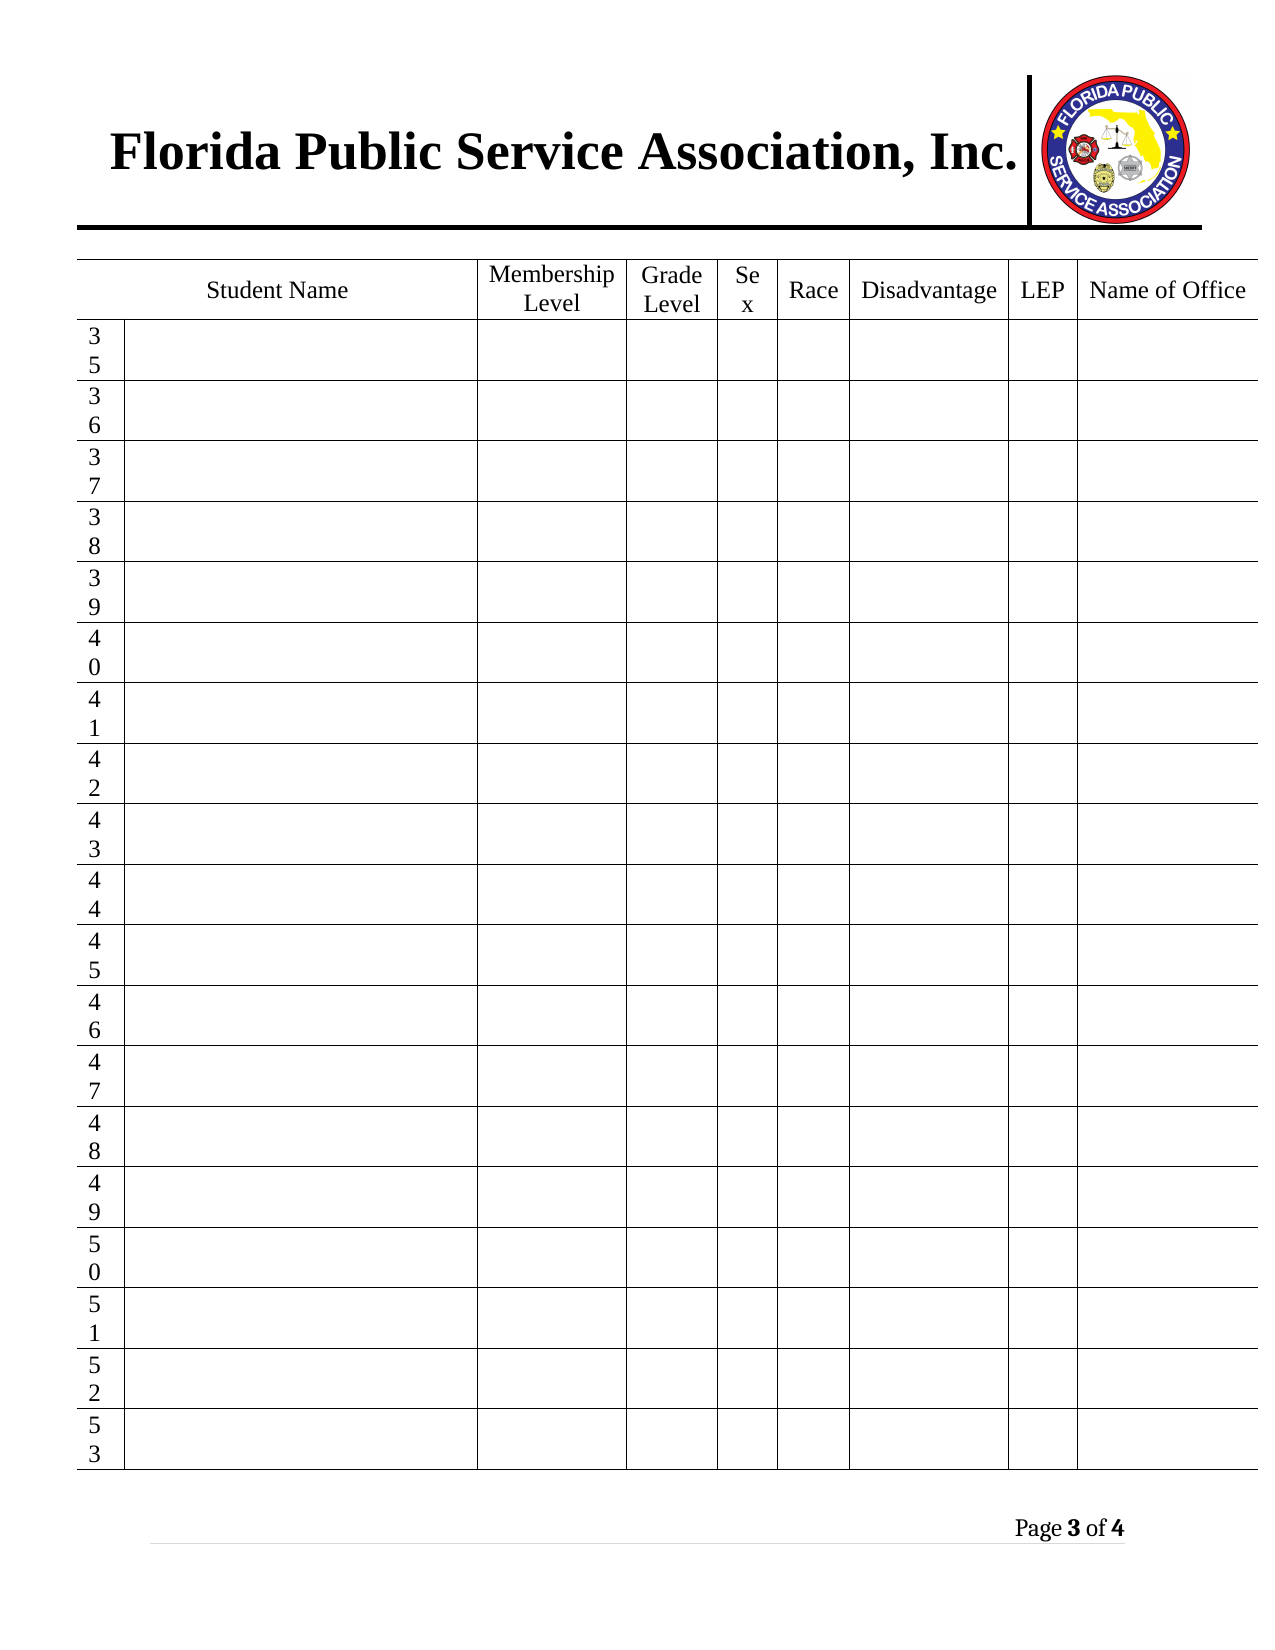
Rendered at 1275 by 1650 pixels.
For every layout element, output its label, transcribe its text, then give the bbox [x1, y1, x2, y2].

table_cell [478, 865, 626, 924]
table_cell [627, 865, 717, 924]
table_cell [125, 1409, 477, 1469]
table_cell [125, 1167, 477, 1227]
table_cell [850, 1107, 1008, 1166]
table_cell [627, 1107, 717, 1166]
table_cell [478, 441, 626, 501]
table_cell 49 [77, 1167, 124, 1227]
table_cell [778, 1409, 849, 1469]
table_cell [627, 1349, 717, 1408]
table_cell [1078, 502, 1258, 561]
table_cell [718, 744, 777, 803]
table_cell [478, 1409, 626, 1469]
table_cell [627, 381, 717, 440]
table_cell [778, 1167, 849, 1227]
table_cell [478, 1167, 626, 1227]
table_cell 45 [77, 925, 124, 985]
table_cell 47 [77, 1046, 124, 1106]
table_cell [627, 562, 717, 622]
table_cell [627, 320, 717, 379]
table_cell [1009, 381, 1077, 440]
table_cell [1009, 320, 1077, 379]
table_cell [850, 381, 1008, 440]
table_cell [627, 1288, 717, 1348]
table_cell [718, 683, 777, 743]
table_cell 41 [77, 683, 124, 743]
table_cell [627, 683, 717, 743]
table_cell [1009, 1409, 1077, 1469]
table_cell Grade Level [627, 260, 717, 319]
table_cell [125, 1288, 477, 1348]
table_cell 37 [77, 441, 124, 501]
table_cell [850, 623, 1008, 682]
table_cell [478, 925, 626, 985]
table_cell [718, 623, 777, 682]
table_cell [850, 562, 1008, 622]
table_cell [1078, 1228, 1258, 1287]
table_cell [778, 986, 849, 1045]
table_cell [1009, 562, 1077, 622]
table_cell [1078, 683, 1258, 743]
table_cell [778, 925, 849, 985]
table_cell [125, 623, 477, 682]
table_cell [1078, 1046, 1258, 1106]
table_cell [627, 1167, 717, 1227]
table_cell [627, 804, 717, 864]
table_cell [1009, 623, 1077, 682]
table_cell [718, 381, 777, 440]
table_cell [125, 1228, 477, 1287]
table_cell [850, 1046, 1008, 1106]
table_cell 42 [77, 744, 124, 803]
table_cell [627, 1409, 717, 1469]
table_cell 36 [77, 381, 124, 440]
table_cell [718, 1349, 777, 1408]
table_cell [1009, 1046, 1077, 1106]
table_cell [478, 381, 626, 440]
table_cell Race [778, 260, 849, 319]
table_cell [850, 1349, 1008, 1408]
table_cell [1009, 683, 1077, 743]
table_cell [125, 562, 477, 622]
table_cell [718, 1046, 777, 1106]
table_cell [1009, 865, 1077, 924]
table_cell [1078, 1349, 1258, 1408]
table_cell [718, 1288, 777, 1348]
table_cell [627, 623, 717, 682]
table_cell [125, 1349, 477, 1408]
table_cell [778, 441, 849, 501]
table_cell Student Name [77, 260, 477, 319]
table_cell [778, 1046, 849, 1106]
table_cell [125, 925, 477, 985]
table_cell [627, 1228, 717, 1287]
table_cell [778, 683, 849, 743]
table_cell [850, 925, 1008, 985]
table_cell [778, 1228, 849, 1287]
table_cell [1078, 1167, 1258, 1227]
table_cell [125, 1107, 477, 1166]
table_cell [125, 683, 477, 743]
table_cell [125, 381, 477, 440]
table_cell [627, 986, 717, 1045]
table_cell [125, 441, 477, 501]
table_cell [1078, 744, 1258, 803]
table_cell 39 [77, 562, 124, 622]
table_cell [1009, 1288, 1077, 1348]
picture [1040, 75, 1191, 225]
table_cell [478, 1349, 626, 1408]
table_cell [1078, 320, 1258, 379]
table_cell [850, 1228, 1008, 1287]
table_cell [850, 865, 1008, 924]
table_cell [718, 986, 777, 1045]
table_cell [1078, 1288, 1258, 1348]
table_cell [125, 804, 477, 864]
table_cell [478, 804, 626, 864]
table_cell 52 [77, 1349, 124, 1408]
table_cell [125, 986, 477, 1045]
table_cell [1078, 1107, 1258, 1166]
table_cell [627, 744, 717, 803]
table_cell [125, 865, 477, 924]
table_cell [478, 320, 626, 379]
table_cell [718, 502, 777, 561]
table_cell [1078, 986, 1258, 1045]
table_cell [478, 1228, 626, 1287]
table_cell [1009, 1107, 1077, 1166]
table_cell [850, 804, 1008, 864]
table_cell [718, 1107, 777, 1166]
table_cell [1078, 562, 1258, 622]
table_cell [125, 320, 477, 379]
table_cell 50 [77, 1228, 124, 1287]
table_cell [1009, 1167, 1077, 1227]
table_cell [1078, 925, 1258, 985]
table_cell [850, 441, 1008, 501]
table_cell [1078, 865, 1258, 924]
table_cell [1009, 1349, 1077, 1408]
table_cell [778, 804, 849, 864]
table_cell [627, 1046, 717, 1106]
table_cell 44 [77, 865, 124, 924]
table_cell [718, 1228, 777, 1287]
table_cell [1009, 502, 1077, 561]
table_cell [850, 683, 1008, 743]
table_cell [778, 381, 849, 440]
table_cell [778, 320, 849, 379]
table_cell [1078, 1409, 1258, 1469]
table_cell [850, 1167, 1008, 1227]
table_cell [778, 865, 849, 924]
table_cell [850, 1409, 1008, 1469]
table_cell [718, 562, 777, 622]
table_cell [627, 925, 717, 985]
table_cell [1009, 986, 1077, 1045]
table_cell [778, 623, 849, 682]
table_cell [1009, 1228, 1077, 1287]
table_cell [718, 925, 777, 985]
table_cell [850, 1288, 1008, 1348]
table_cell [627, 502, 717, 561]
table_cell [778, 1107, 849, 1166]
table_cell [478, 562, 626, 622]
table_cell [718, 441, 777, 501]
table_cell Name of Office [1078, 260, 1258, 319]
table_cell 43 [77, 804, 124, 864]
table_cell 51 [77, 1288, 124, 1348]
table_cell [125, 502, 477, 561]
table_cell [718, 1167, 777, 1227]
table_cell [850, 320, 1008, 379]
table_cell Membership Level [478, 260, 626, 319]
table_cell [1078, 623, 1258, 682]
table_cell 48 [77, 1107, 124, 1166]
table_cell 46 [77, 986, 124, 1045]
table_cell [1009, 804, 1077, 864]
table_cell [778, 744, 849, 803]
table_cell [718, 1409, 777, 1469]
table_cell [778, 1349, 849, 1408]
table_cell 38 [77, 502, 124, 561]
table_cell [778, 562, 849, 622]
table_cell [718, 804, 777, 864]
table_cell [1009, 925, 1077, 985]
table_cell 53 [77, 1409, 124, 1469]
table_cell [850, 744, 1008, 803]
table_cell [718, 865, 777, 924]
table_cell [478, 1107, 626, 1166]
table_cell [478, 683, 626, 743]
table_cell [478, 744, 626, 803]
table_cell [125, 744, 477, 803]
table_cell [478, 1288, 626, 1348]
table_cell [478, 986, 626, 1045]
table_cell [478, 1046, 626, 1106]
table_cell Sex [718, 260, 777, 319]
table_cell 35 [77, 320, 124, 379]
table_cell LEP [1009, 260, 1077, 319]
table_cell 40 [77, 623, 124, 682]
table_cell [1078, 381, 1258, 440]
table_cell [478, 502, 626, 561]
table_cell Disadvantage [850, 260, 1008, 319]
table_cell [1078, 441, 1258, 501]
table_cell [850, 502, 1008, 561]
table_cell [778, 502, 849, 561]
table_cell [627, 441, 717, 501]
table_cell [1009, 744, 1077, 803]
table_cell [718, 320, 777, 379]
table_cell [125, 1046, 477, 1106]
table_cell [1078, 804, 1258, 864]
table_cell [1009, 441, 1077, 501]
table_cell [850, 986, 1008, 1045]
table_cell [478, 623, 626, 682]
table_cell [778, 1288, 849, 1348]
